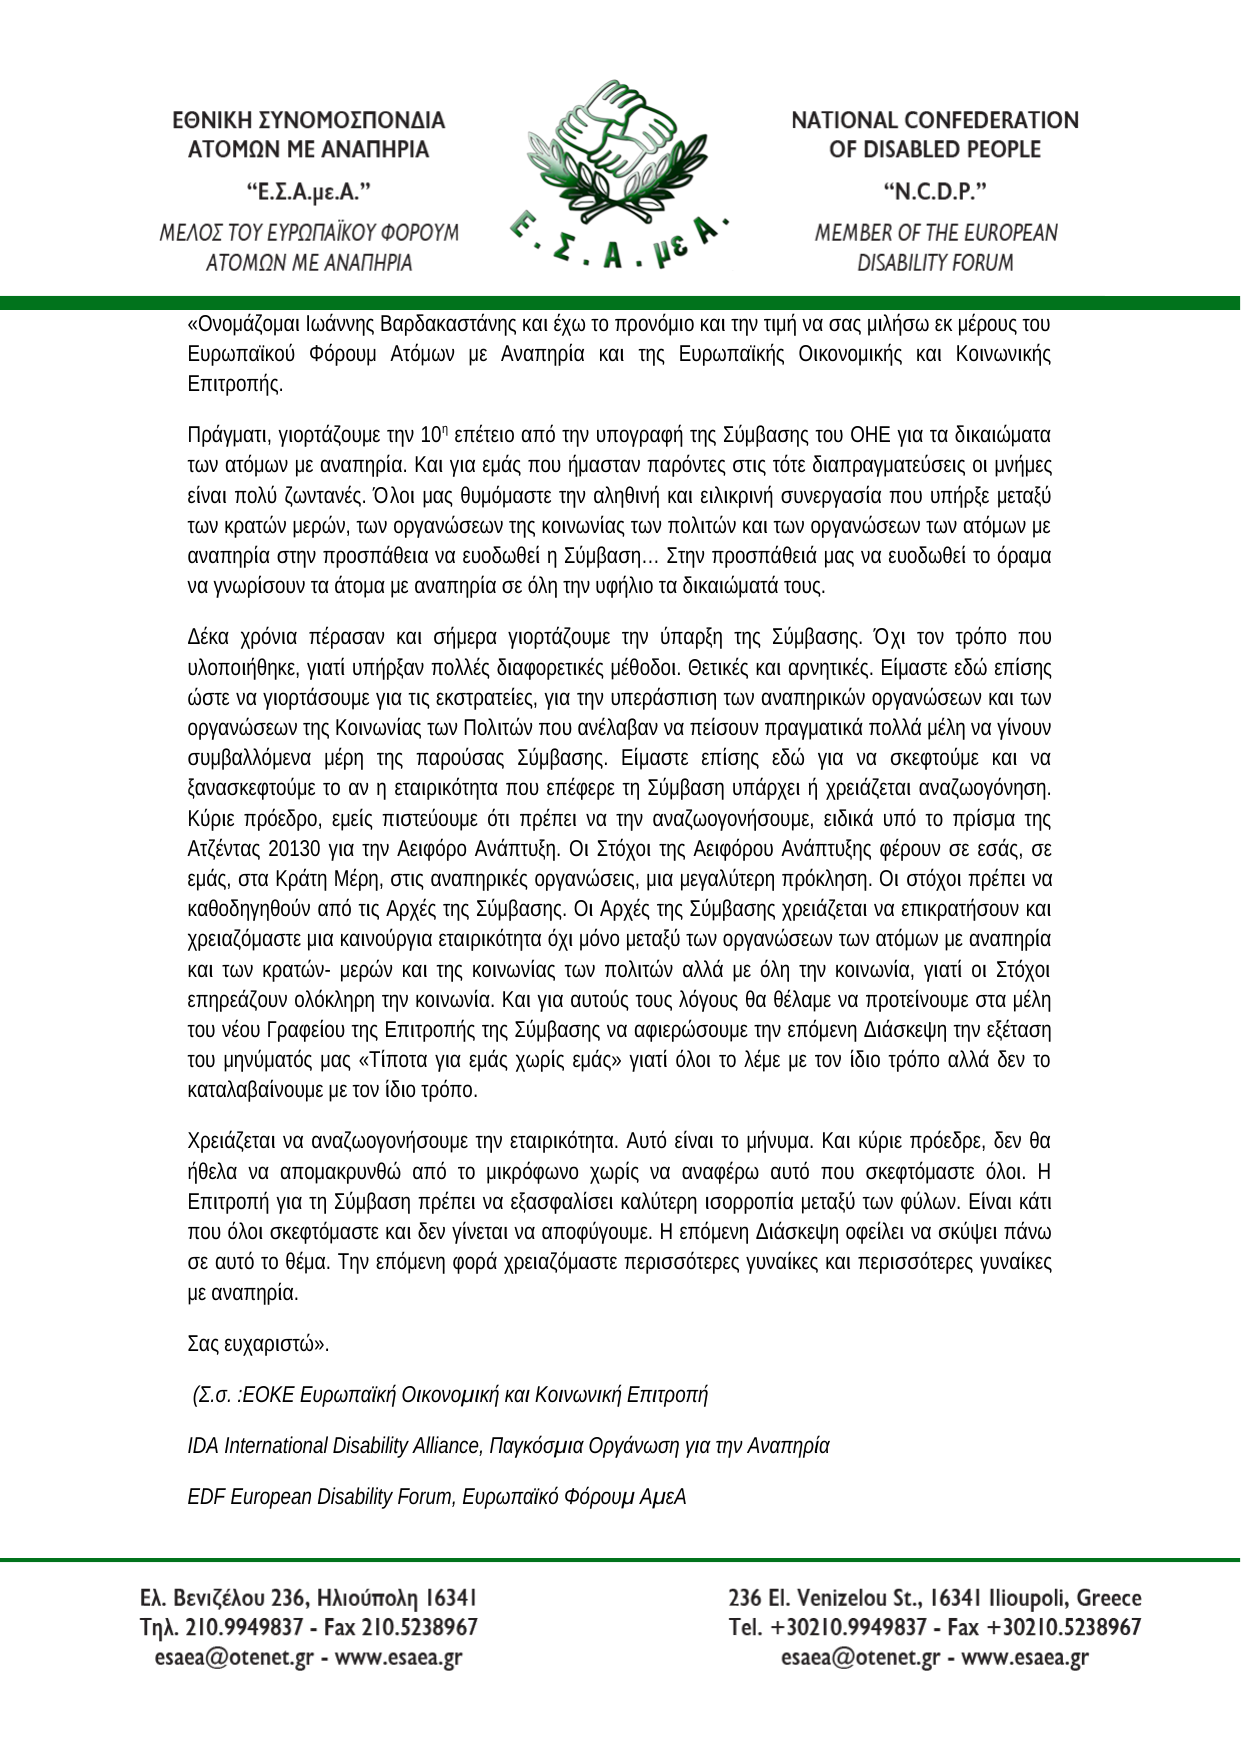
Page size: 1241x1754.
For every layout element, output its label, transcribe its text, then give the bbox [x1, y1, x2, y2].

picture [0, 73, 1241, 310]
text IDA International Disability Alliance, Παγκόσμια Οργάνωση για την Αναπηρία [187, 1432, 1053, 1458]
text Σας ευχαριστώ». [187, 1329, 1053, 1356]
text Δέκα χρόνια πέρασαν και σήμερα γιορτάζουμε την ύπαρξη της Σύμβασης. Όχι τον τρόπο που υλοποιήθηκε, γιατί υπήρξαν πολλές διαφορετικές μέθοδοι. Θετικές και αρνητικές. Είμαστε εδώ επίσης ώστε να γιορτάσουμε για τις εκστρατείες, για την υπεράσπιση των αναπηρικών οργανώσεων και των οργανώσεων της Κοινωνίας των Πολιτών που ανέλαβαν να πείσουν πραγματικά πολλά μέλη να γίνουν συμβαλλόμενα μέρη της παρούσας Σύμβασης. Είμαστε επίσης εδώ για να σκεφτούμε και να ξανασκεφτούμε το αν η εταιρικότητα που επέφερε τη Σύμβαση υπάρχει ή χρειάζεται αναζωογόνηση. Κύριε πρόεδρο, εμείς πιστεύουμε ότι πρέπει να την αναζωογονήσουμε, ειδικά υπό το πρίσμα της Ατζέντας 20130 για την Αειφόρο Ανάπτυξη. Οι Στόχοι της Αειφόρου Ανάπτυξης φέρουν σε εσάς, σε εμάς, στα Κράτη Μέρη, στις αναπηρικές οργανώσεις, μια μεγαλύτερη πρόκληση. Οι στόχοι πρέπει να καθοδηγηθούν από τις Αρχές της Σύμβασης. Οι Αρχές της Σύμβασης χρειάζεται να επικρατήσουν και χρειαζόμαστε μια καινούργια εταιρικότητα όχι μόνο μεταξύ των οργανώσεων των ατόμων με αναπηρία και των κρατών- μερών και της κοινωνίας των πολιτών αλλά με όλη την κοινωνία, γιατί οι Στόχοι επηρεάζουν ολόκληρη την κοινωνία. Και για αυτούς τους λόγους θα θέλαμε να προτείνουμε στα μέλη του νέου Γραφείου της Επιτροπής της Σύμβασης να αφιερώσουμε την επόμενη Διάσκεψη την εξέταση του μηνύματός μας «Τίποτα για εμάς χωρίς εμάς» γιατί όλοι το λέμε με τον ίδιο τρόπο αλλά δεν το καταλαβαίνουμε με τον ίδιο τρόπο. [187, 623, 1053, 1103]
text «Ονομάζομαι Ιωάννης Βαρδακαστάνης και έχω το προνόμιο και την τιμή να σας μιλήσω εκ μέρους του Ευρωπαϊκού Φόρουμ Ατόμων με Αναπηρία και της Ευρωπαϊκής Οικονομικής και Κοινωνικής Επιτροπής. [187, 310, 1053, 397]
picture [0, 1558, 1241, 1681]
text Χρειάζεται να αναζωογονήσουμε την εταιρικότητα. Αυτό είναι το μήνυμα. Και κύριε πρόεδρε, δεν θα ήθελα να απομακρυνθώ από το μικρόφωνο χωρίς να αναφέρω αυτό που σκεφτόμαστε όλοι. Η Επιτροπή για τη Σύμβαση πρέπει να εξασφαλίσει καλύτερη ισορροπία μεταξύ των φύλων. Είναι κάτι που όλοι σκεφτόμαστε και δεν γίνεται να αποφύγουμε. Η επόμενη Διάσκεψη οφείλει να σκύψει πάνω σε αυτό το θέμα. Την επόμενη φορά χρειαζόμαστε περισσότερες γυναίκες και περισσότερες γυναίκες με αναπηρία. [187, 1127, 1053, 1305]
text (Σ.σ. :ΕΟΚΕ Ευρωπαϊκή Οικονομική και Κοινωνική Επιτροπή [187, 1381, 1053, 1407]
text EDF European Disability Forum, Ευρωπαϊκό Φόρουμ ΑμεΑ [187, 1483, 1053, 1509]
text Πράγματι, γιορτάζουμε την 10η επέτειο από την υπογραφή της Σύμβασης του ΟΗΕ για τα δικαιώματα των ατόμων με αναπηρία. Και για εμάς που ήμασταν παρόντες στις τότε διαπραγματεύσεις οι μνήμες είναι πολύ ζωντανές. Όλοι μας θυμόμαστε την αληθινή και ειλικρινή συνεργασία που υπήρξε μεταξύ των κρατών μερών, των οργανώσεων της κοινωνίας των πολιτών και των οργανώσεων των ατόμων με αναπηρία στην προσπάθεια να ευοδωθεί η Σύμβαση… Στην προσπάθειά μας να ευοδωθεί το όραμα να γνωρίσουν τα άτομα με αναπηρία σε όλη την υφήλιο τα δικαιώματά τους. [187, 421, 1053, 599]
